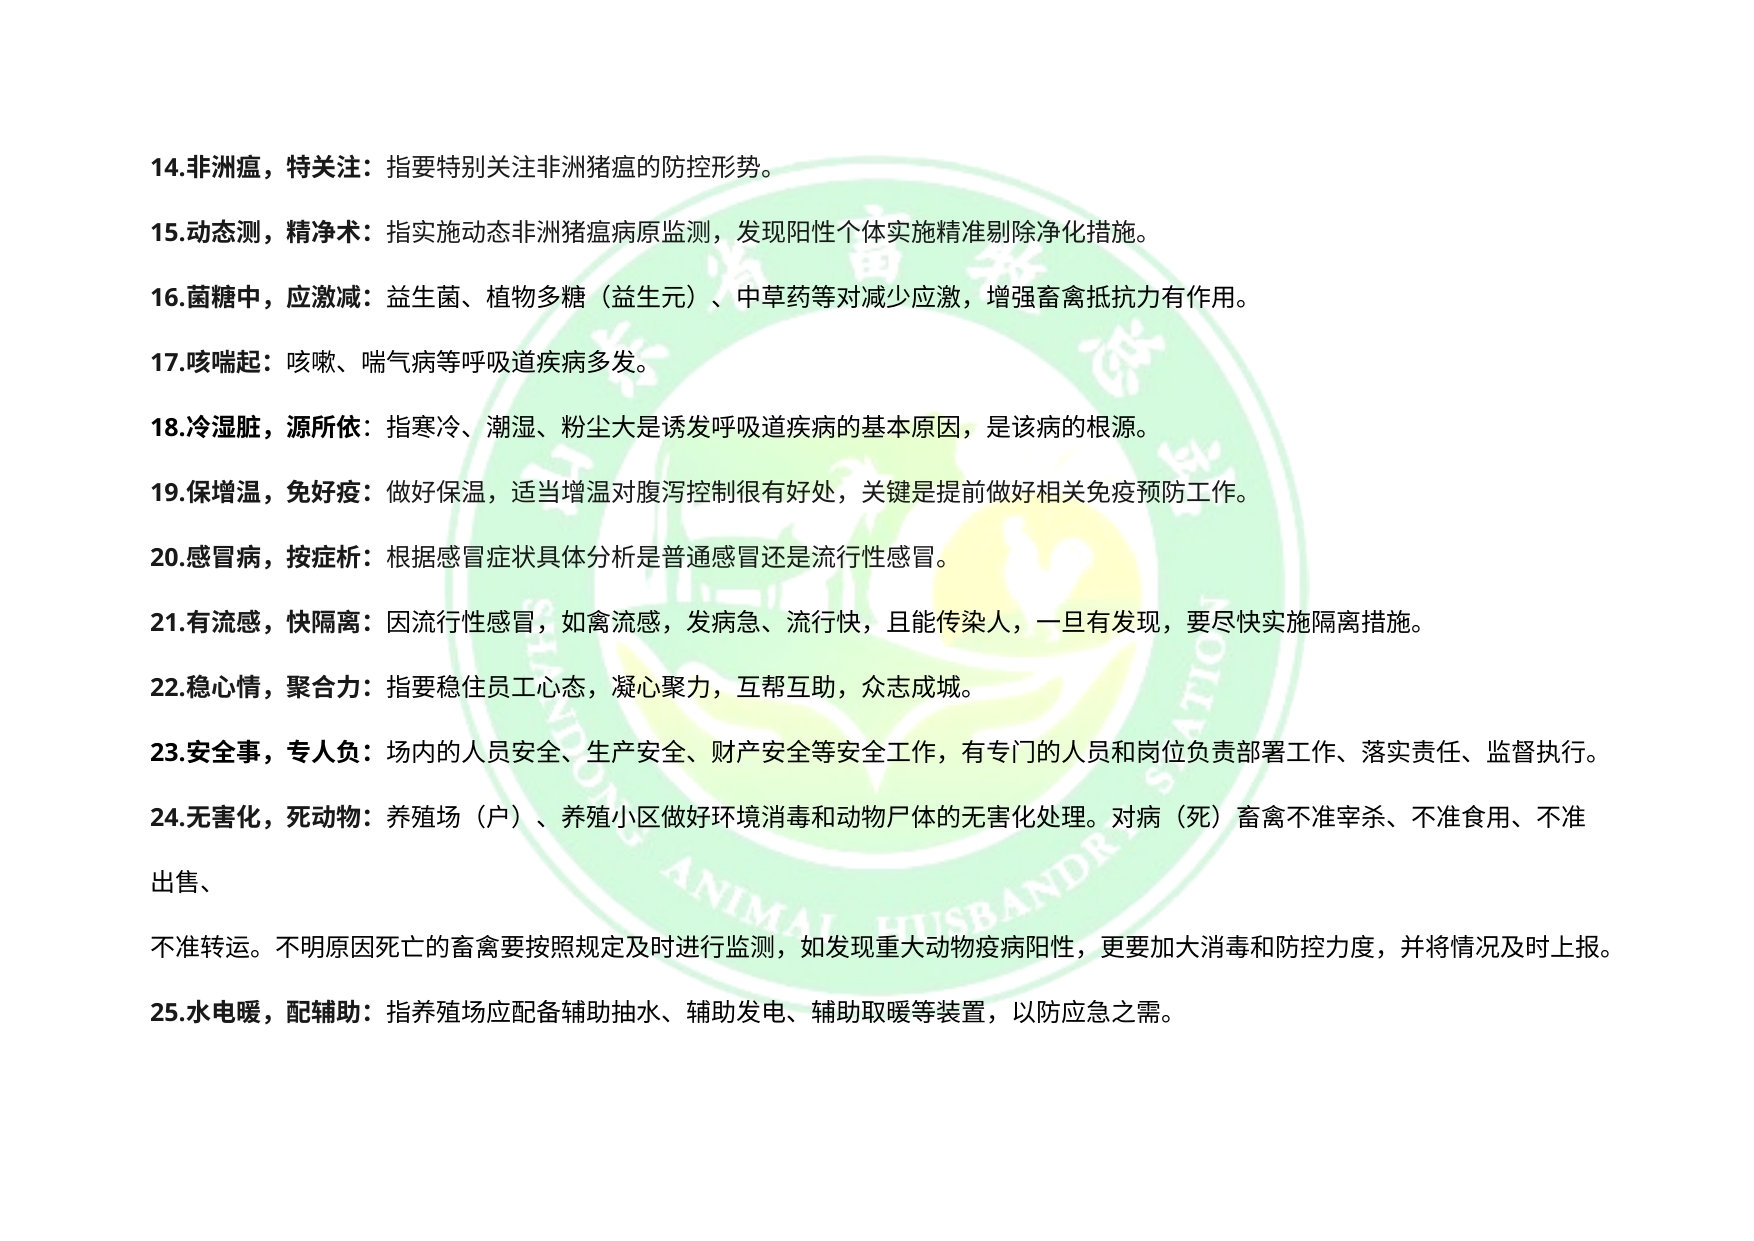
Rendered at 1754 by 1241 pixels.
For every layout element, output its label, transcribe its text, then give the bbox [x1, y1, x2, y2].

text 24.无害化，死动物：养殖场（户）、养殖小区做好环境消毒和动物尸体的无害化处理。对病（死）畜禽不准宰杀、不准食用、不准出售、 [150, 783, 1604, 913]
text 19.保增温，免好疫：做好保温，适当增温对腹泻控制很有好处，关键是提前做好相关免疫预防工作。 [150, 458, 1604, 523]
text 14.非洲瘟，特关注：指要特别关注非洲猪瘟的防控形势。 [150, 133, 1604, 198]
text 17.咳喘起：咳嗽、喘气病等呼吸道疾病多发。 [150, 328, 1604, 393]
text 21.有流感，快隔离：因流行性感冒，如禽流感，发病急、流行快，且能传染人，一旦有发现，要尽快实施隔离措施。 [150, 588, 1604, 653]
text 15.动态测，精净术：指实施动态非洲猪瘟病原监测，发现阳性个体实施精准剔除净化措施。 [150, 198, 1604, 263]
text 20.感冒病，按症析：根据感冒症状具体分析是普通感冒还是流行性感冒。 [150, 523, 1604, 588]
text 18.冷湿脏，源所依：指寒冷、潮湿、粉尘大是诱发呼吸道疾病的基本原因，是该病的根源。 [150, 393, 1604, 458]
text 16.菌糖中，应激减：益生菌、植物多糖（益生元）、中草药等对减少应激，增强畜禽抵抗力有作用。 [150, 263, 1604, 328]
text 不准转运。不明原因死亡的畜禽要按照规定及时进行监测，如发现重大动物疫病阳性，更要加大消毒和防控力度，并将情况及时上报。 [150, 913, 1604, 978]
text 23.安全事，专人负：场内的人员安全、生产安全、财产安全等安全工作，有专门的人员和岗位负责部署工作、落实责任、监督执行。 [150, 718, 1604, 783]
text 25.水电暖，配辅助：指养殖场应配备辅助抽水、辅助发电、辅助取暖等装置，以防应急之需。 [150, 978, 1604, 1043]
text 22.稳心情，聚合力：指要稳住员工心态，凝心聚力，互帮互助，众志成城。 [150, 653, 1604, 718]
